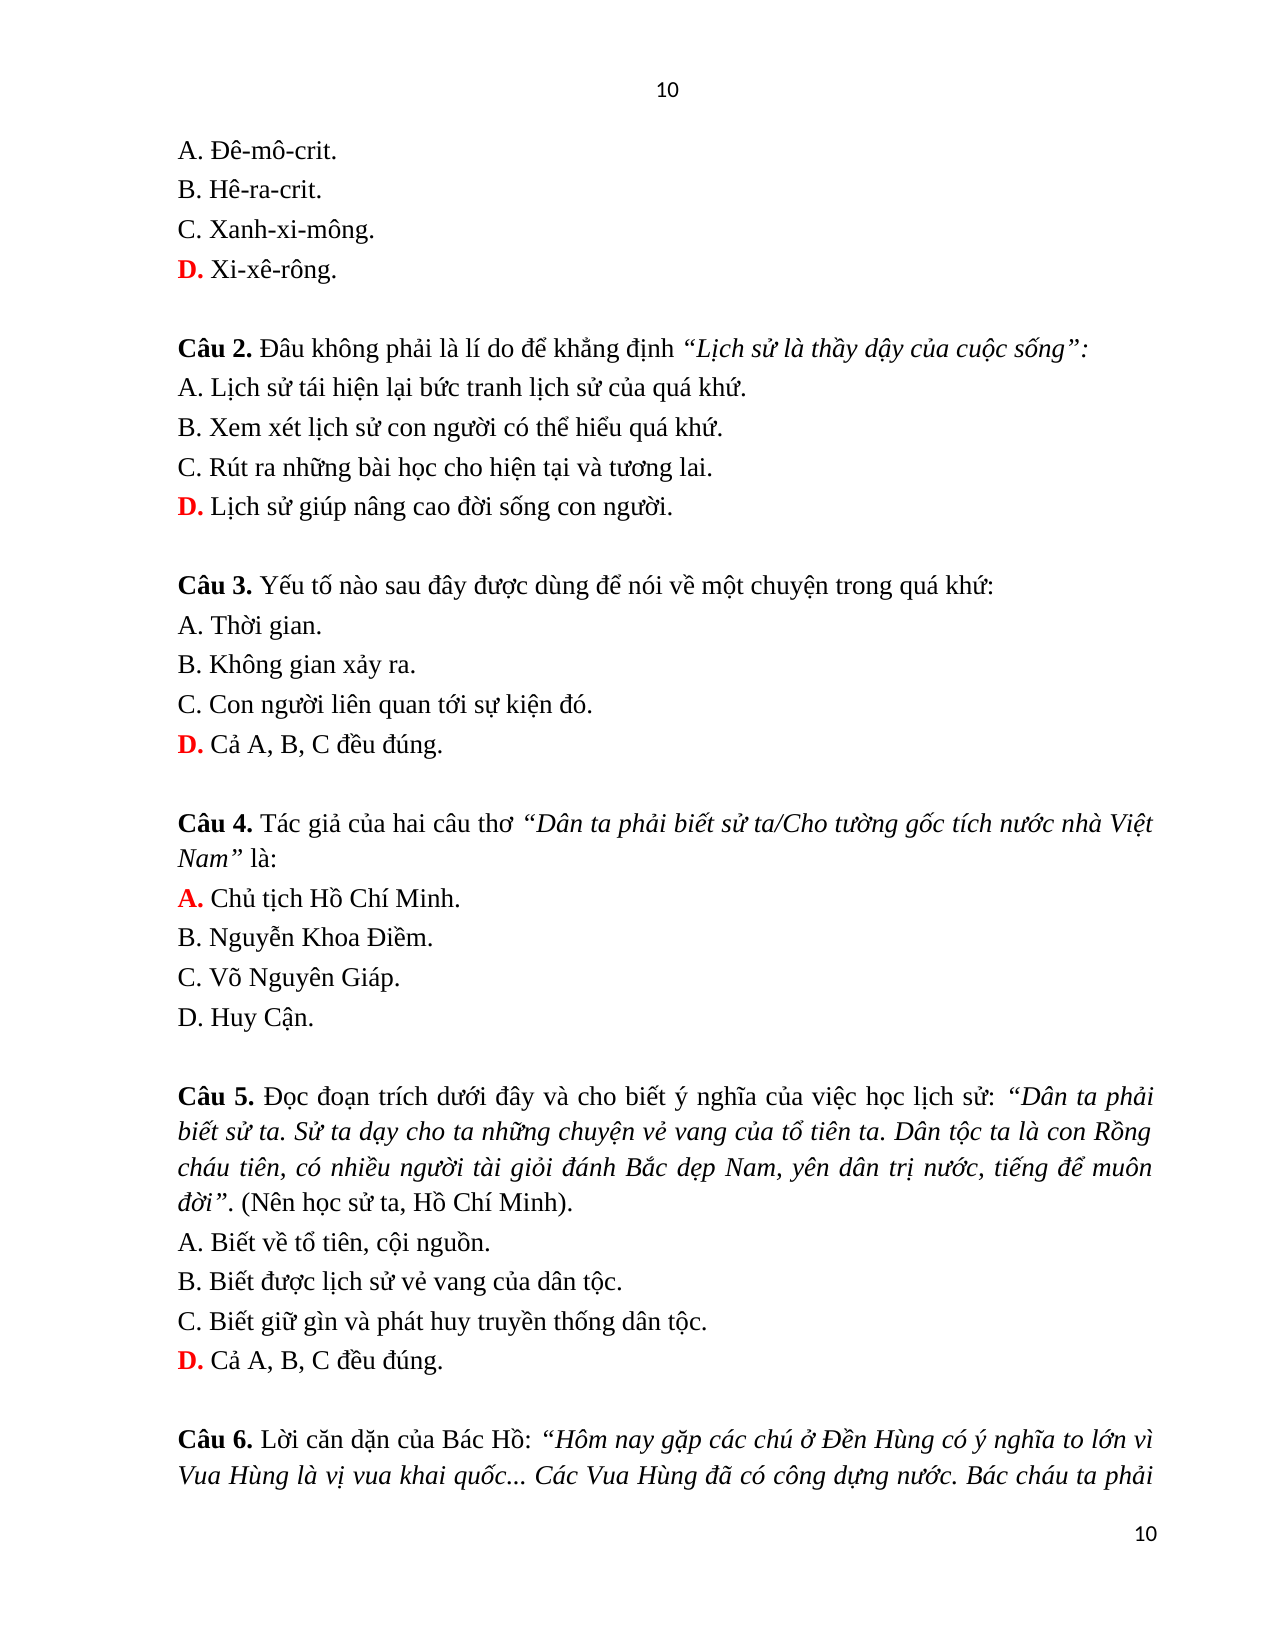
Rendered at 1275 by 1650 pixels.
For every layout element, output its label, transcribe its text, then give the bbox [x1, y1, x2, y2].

text B. Xem xét lịch sử con người có thể hiểu quá khứ. [177, 408, 1157, 443]
text B. Nguyễn Khoa Điềm. [177, 918, 1157, 954]
text B. Biết được lịch sử vẻ vang của dân tộc. [177, 1262, 1157, 1298]
text C. Xanh-xi-mông. [177, 210, 1157, 246]
text C. Võ Nguyên Giáp. [177, 958, 1157, 993]
text C. Con người liên quan tới sự kiện đó. [177, 685, 1157, 721]
text Câu 4. Tác giả của hai câu thơ “Dân ta phải biết sử ta/Cho tường gốc tích nước nhà Việt Nam” là: [177, 804, 1157, 875]
text Câu 5. Đọc đoạn trích dưới đây và cho biết ý nghĩa của việc học lịch sử: “Dân ta phải biết sử ta. Sử ta dạy cho ta những chuyện vẻ vang của tổ tiên ta. Dân tộc ta là con Rồng cháu tiên, có nhiều người tài giỏi đánh Bắc dẹp Nam, yên dân trị nước, tiếng để muôn đời”. (Nên học sử ta, Hồ Chí Minh). [177, 1077, 1157, 1218]
text D. Huy Cận. [177, 998, 1157, 1033]
text A. Biết về tổ tiên, cội nguồn. [177, 1223, 1157, 1258]
text A. Lịch sử tái hiện lại bức tranh lịch sử của quá khứ. [177, 368, 1157, 404]
text Câu 3. Yếu tố nào sau đây được dùng để nói về một chuyện trong quá khứ: [177, 566, 1157, 602]
text A. Đê-mô-crit. [177, 131, 1157, 166]
text C. Biết giữ gìn và phát huy truyền thống dân tộc. [177, 1302, 1157, 1337]
text A. Thời gian. [177, 606, 1157, 641]
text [177, 1421, 1157, 1491]
text B. Hê-ra-crit. [177, 171, 1157, 206]
text D. Cả A, B, C đều đúng. [177, 725, 1157, 760]
text D. Xi-xê-rông. [177, 250, 1157, 285]
text Câu 2. Đâu không phải là lí do để khẳng định “Lịch sử là thầy dậy của cuộc sống”: [177, 329, 1157, 364]
text A. Chủ tịch Hồ Chí Minh. [177, 879, 1157, 914]
text B. Không gian xảy ra. [177, 646, 1157, 681]
text C. Rút ra những bài học cho hiện tại và tương lai. [177, 448, 1157, 483]
text D. Cả A, B, C đều đúng. [177, 1341, 1157, 1377]
text D. Lịch sử giúp nâng cao đời sống con người. [177, 487, 1157, 523]
